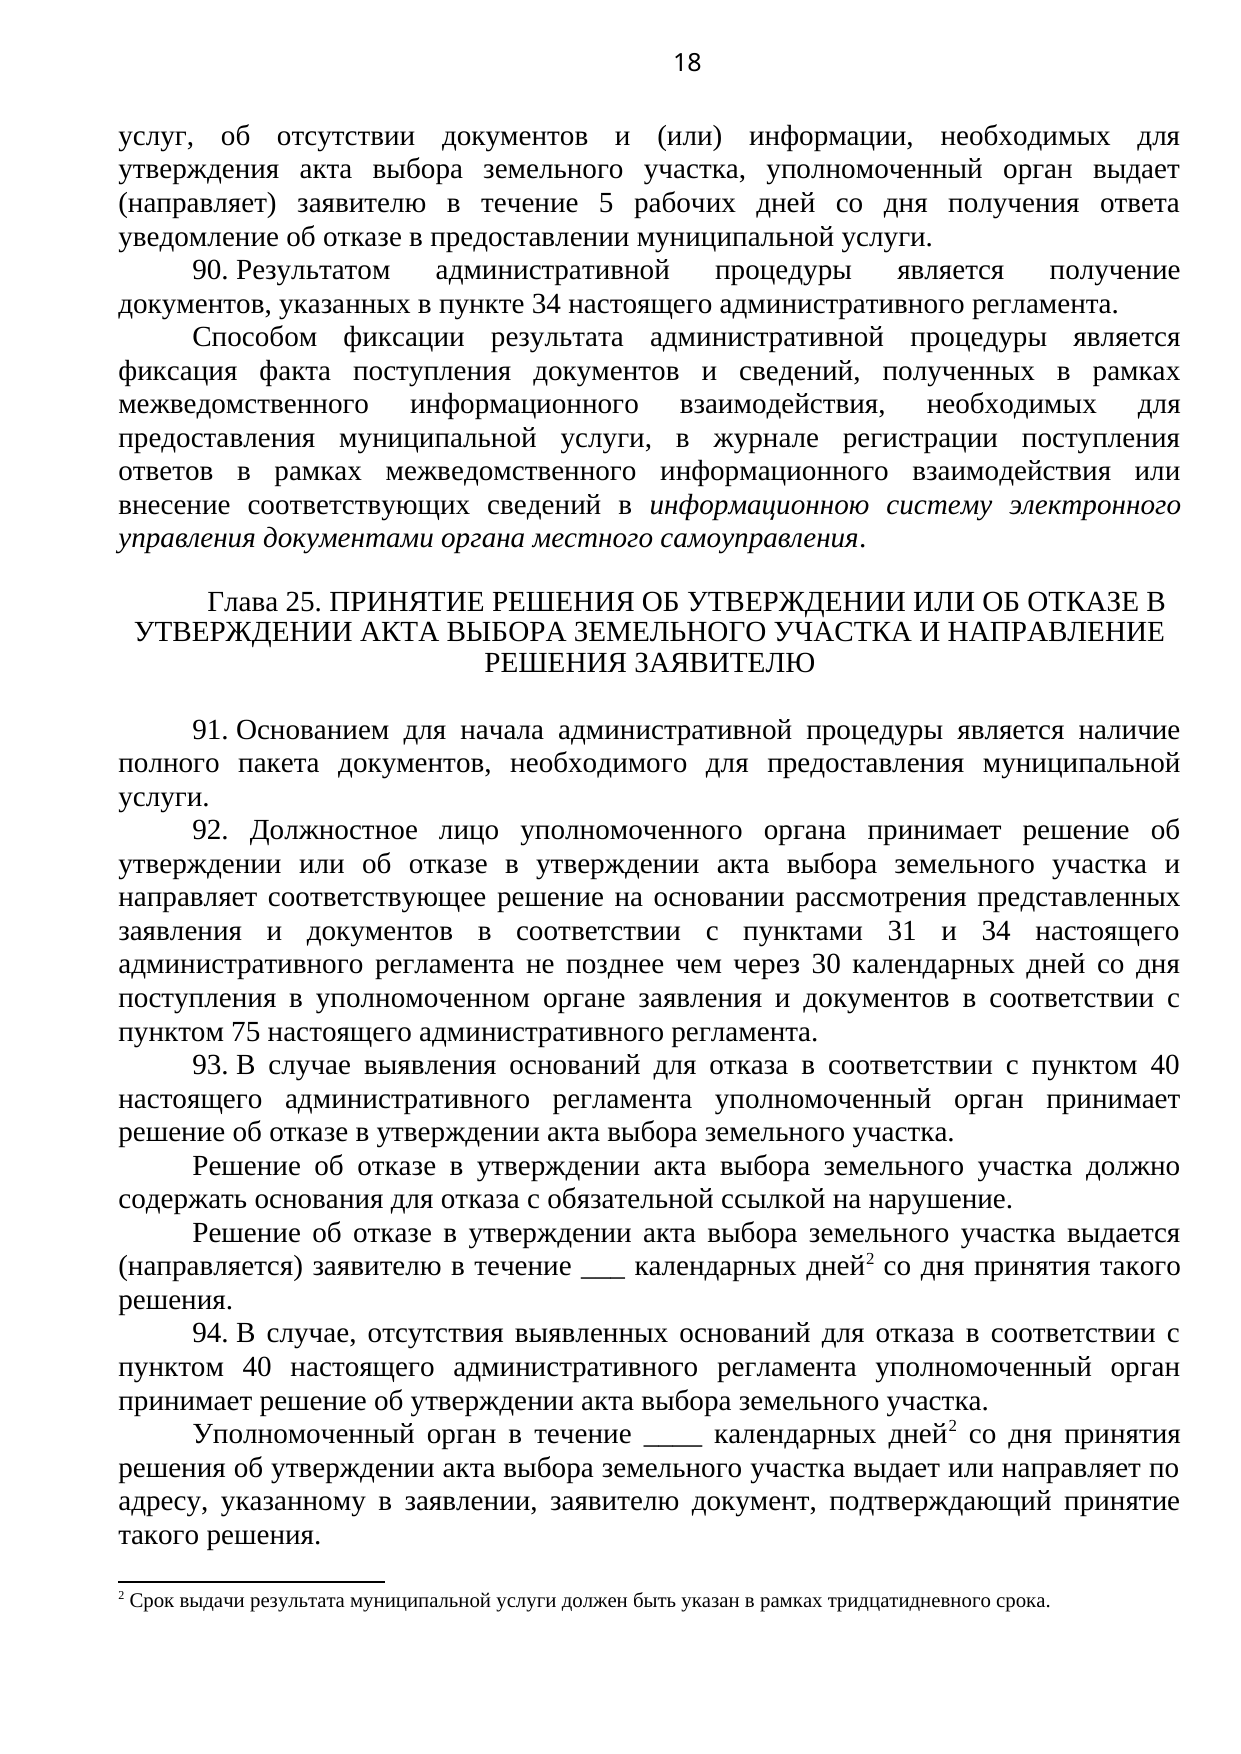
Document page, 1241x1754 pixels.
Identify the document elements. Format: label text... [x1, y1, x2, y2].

text 93. В случае выявления оснований для отказа в соответствии с пунктом 40 настоящего административного регламента уполномоченный орган принимает решение об отказе в утверждении акта выбора земельного участка. [118, 1047, 1181, 1148]
text Решение об отказе в утверждении акта выбора земельного участка выдается (направляется) заявителю в течение ___ календарных дней со дня принятия такого решения. [118, 1215, 1181, 1316]
text Способом фиксации результата административной процедуры является фиксация факта поступления документов и сведений, полученных в рамках межведомственного информационного взаимодействия, необходимых для предоставления муниципальной услуги, в журнале регистрации поступления ответов в рамках межведомственного информационного взаимодействия или внесение соответствующих сведений в информационною систему электронного управления документами органа местного самоуправления. [118, 319, 1181, 554]
text 90. Результатом административной процедуры является получение документов, указанных в пункте 34 настоящего административного регламента. [118, 252, 1181, 319]
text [118, 118, 1181, 252]
text Глава 25. ПРИНЯТИЕ РЕШЕНИЯ ОБ УТВЕРЖДЕНИИ ИЛИ ОБ ОТКАЗЕ В УТВЕРЖДЕНИИ АКТА ВЫБОРА ЗЕМЕЛЬНОГО УЧАСТКА И НАПРАВЛЕНИЕ РЕШЕНИЯ ЗАЯВИТЕЛЮ [118, 588, 1181, 678]
text 94. В случае, отсутствия выявленных оснований для отказа в соответствии с пунктом 40 настоящего административного регламента уполномоченный орган принимает решение об утверждении акта выбора земельного участка. [118, 1316, 1181, 1416]
text Уполномоченный орган в течение ____ календарных дней2 со дня принятия решения об утверждении акта выбора земельного участка выдает или направляет по адресу, указанному в заявлении, заявителю документ, подтверждающий принятие такого решения. [118, 1416, 1181, 1550]
text 92. Должностное лицо уполномоченного органа принимает решение об утверждении или об отказе в утверждении акта выбора земельного участка и направляет соответствующее решение на основании рассмотрения представленных заявления и документов в соответствии с пунктами 31 и 34 настоящего административного регламента не позднее чем через 30 календарных дней со дня поступления в уполномоченном органе заявления и документов в соответствии с пунктом 75 настоящего административного регламента. [118, 812, 1181, 1047]
text 91. Основанием для начала административной процедуры является наличие полного пакета документов, необходимого для предоставления муниципальной услуги. [118, 712, 1181, 812]
text Решение об отказе в утверждении акта выбора земельного участка должно содержать основания для отказа с обязательной ссылкой на нарушение. [118, 1148, 1181, 1215]
